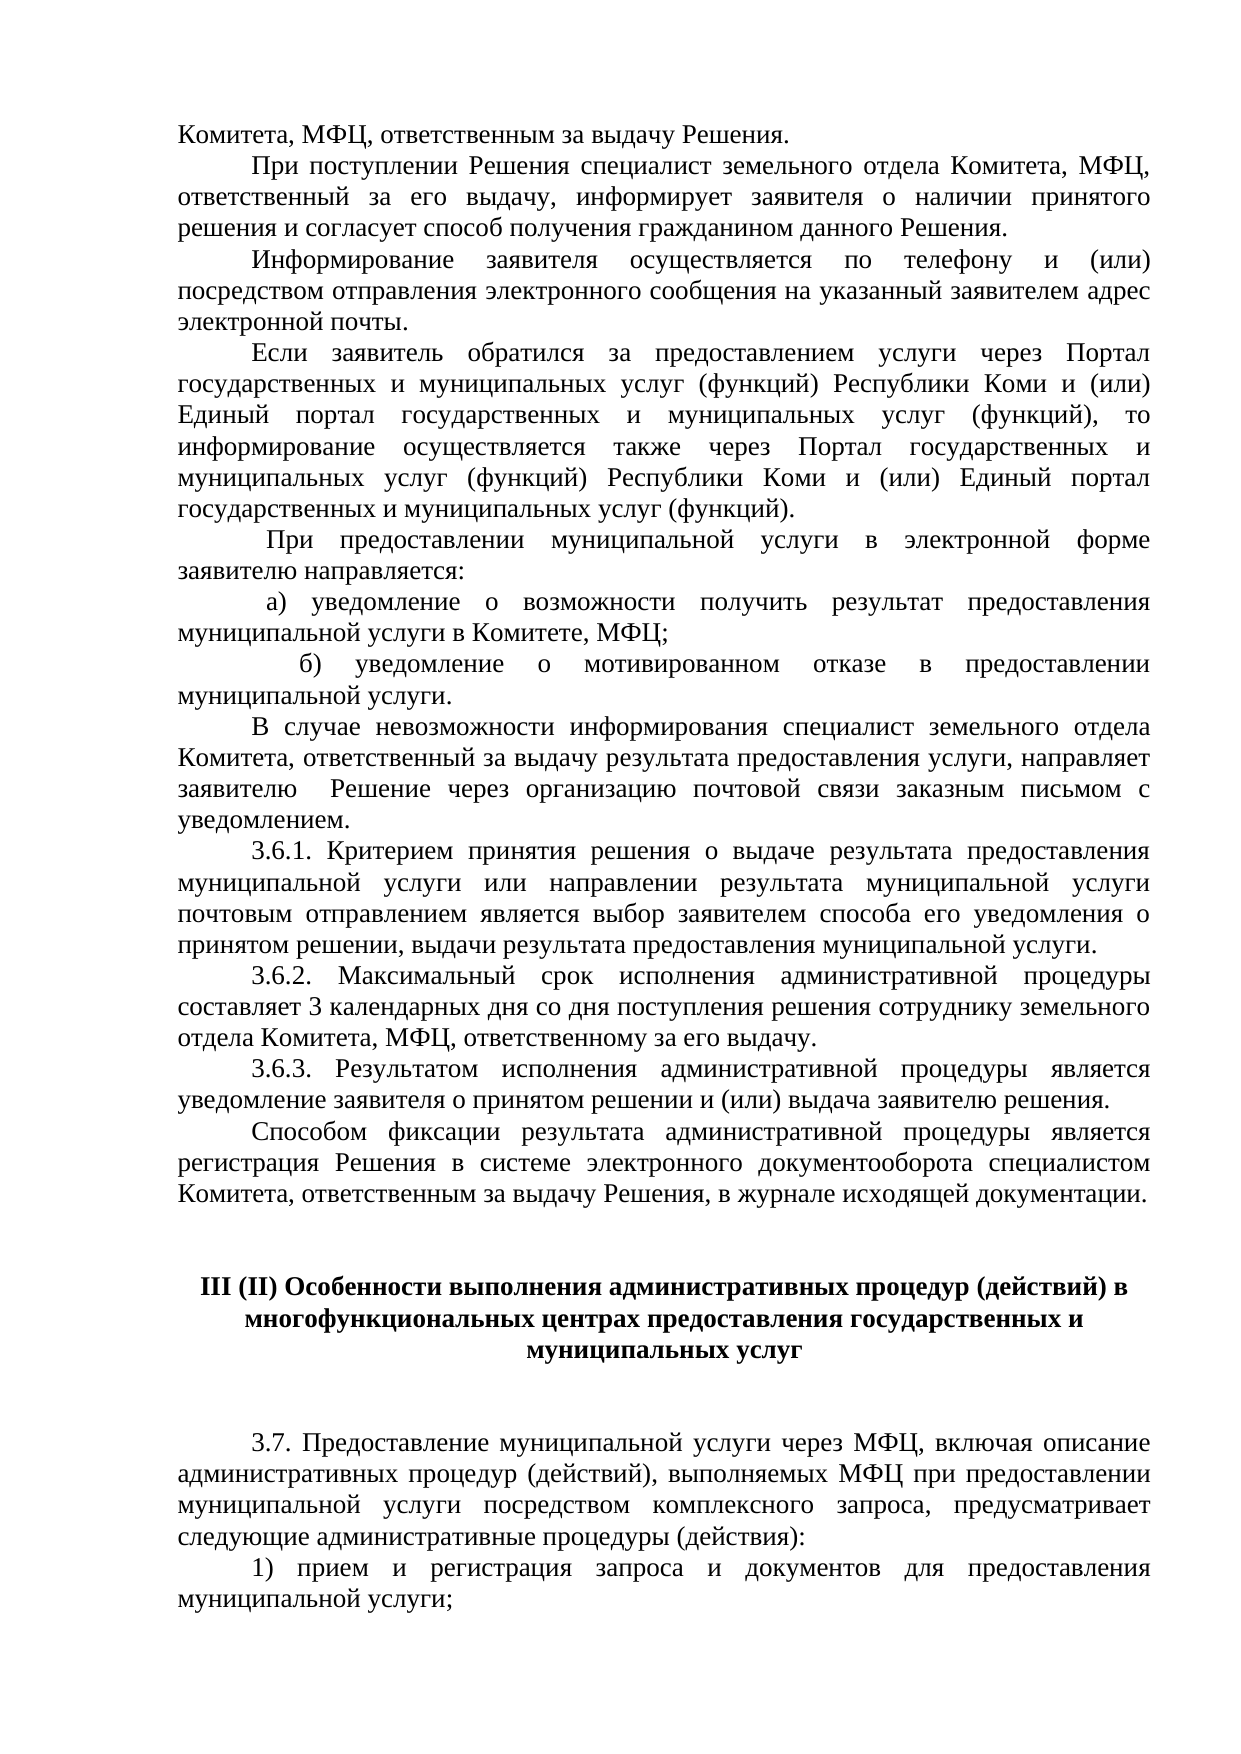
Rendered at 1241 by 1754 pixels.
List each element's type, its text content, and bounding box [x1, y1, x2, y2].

text 1) прием и регистрация запроса и документов для предоставления муниципальной услуги; [177, 1551, 1152, 1613]
text В случае невозможности информирования специалист земельного отдела Комитета, ответственный за выдачу результата предоставления услуги, направляет заявителю Решение через организацию почтовой связи заказным письмом с уведомлением. [177, 710, 1152, 834]
text 3.7. Предоставление муниципальной услуги через МФЦ, включая описание административных процедур (действий), выполняемых МФЦ при предоставлении муниципальной услуги посредством комплексного запроса, предусматривает следующие административные процедуры (действия): [177, 1426, 1152, 1551]
text III (II) Особенности выполнения административных процедур (действий) в многофункциональных центрах предоставления государственных и муниципальных услуг [177, 1271, 1152, 1364]
text Способом фиксации результата административной процедуры является регистрация Решения в системе электронного документооборота специалистом Комитета, ответственным за выдачу Решения, в журнале исходящей документации. [177, 1115, 1152, 1208]
text Если заявитель обратился за предоставлением услуги через Портал государственных и муниципальных услуг (функций) Республики Коми и (или) Единый портал государственных и муниципальных услуг (функций), то информирование осуществляется также через Портал государственных и муниципальных услуг (функций) Республики Коми и (или) Единый портал государственных и муниципальных услуг (функций). [177, 336, 1152, 523]
text 3.6.2. Максимальный срок исполнения административной процедуры составляет 3 календарных дня со дня поступления решения сотруднику земельного отдела Комитета, МФЦ, ответственному за его выдачу. [177, 959, 1152, 1052]
text 3.6.3. Результатом исполнения административной процедуры является уведомление заявителя о принятом решении и (или) выдача заявителю решения. [177, 1052, 1152, 1115]
text При предоставлении муниципальной услуги в электронной форме заявителю направляется: [177, 523, 1152, 585]
text 3.6.1. Критерием принятия решения о выдаче результата предоставления муниципальной услуги или направлении результата муниципальной услуги почтовым отправлением является выбор заявителем способа его уведомления о принятом решении, выдачи результата предоставления муниципальной услуги. [177, 834, 1152, 959]
text б) уведомление о мотивированном отказе в предоставлении муниципальной услуги. [177, 648, 1151, 710]
text Информирование заявителя осуществляется по телефону и (или) посредством отправления электронного сообщения на указанный заявителем адрес электронной почты. [177, 243, 1152, 336]
text а) уведомление о возможности получить результат предоставления муниципальной услуги в Комитете, МФЦ; [177, 585, 1151, 648]
text Административная процедура исполняется специалистом земельного отдела Комитета, МФЦ, ответственным за выдачу Решения. [177, 118, 1152, 149]
text При поступлении Решения специалист земельного отдела Комитета, МФЦ, ответственный за его выдачу, информирует заявителя о наличии принятого решения и согласует способ получения гражданином данного Решения. [177, 149, 1152, 243]
